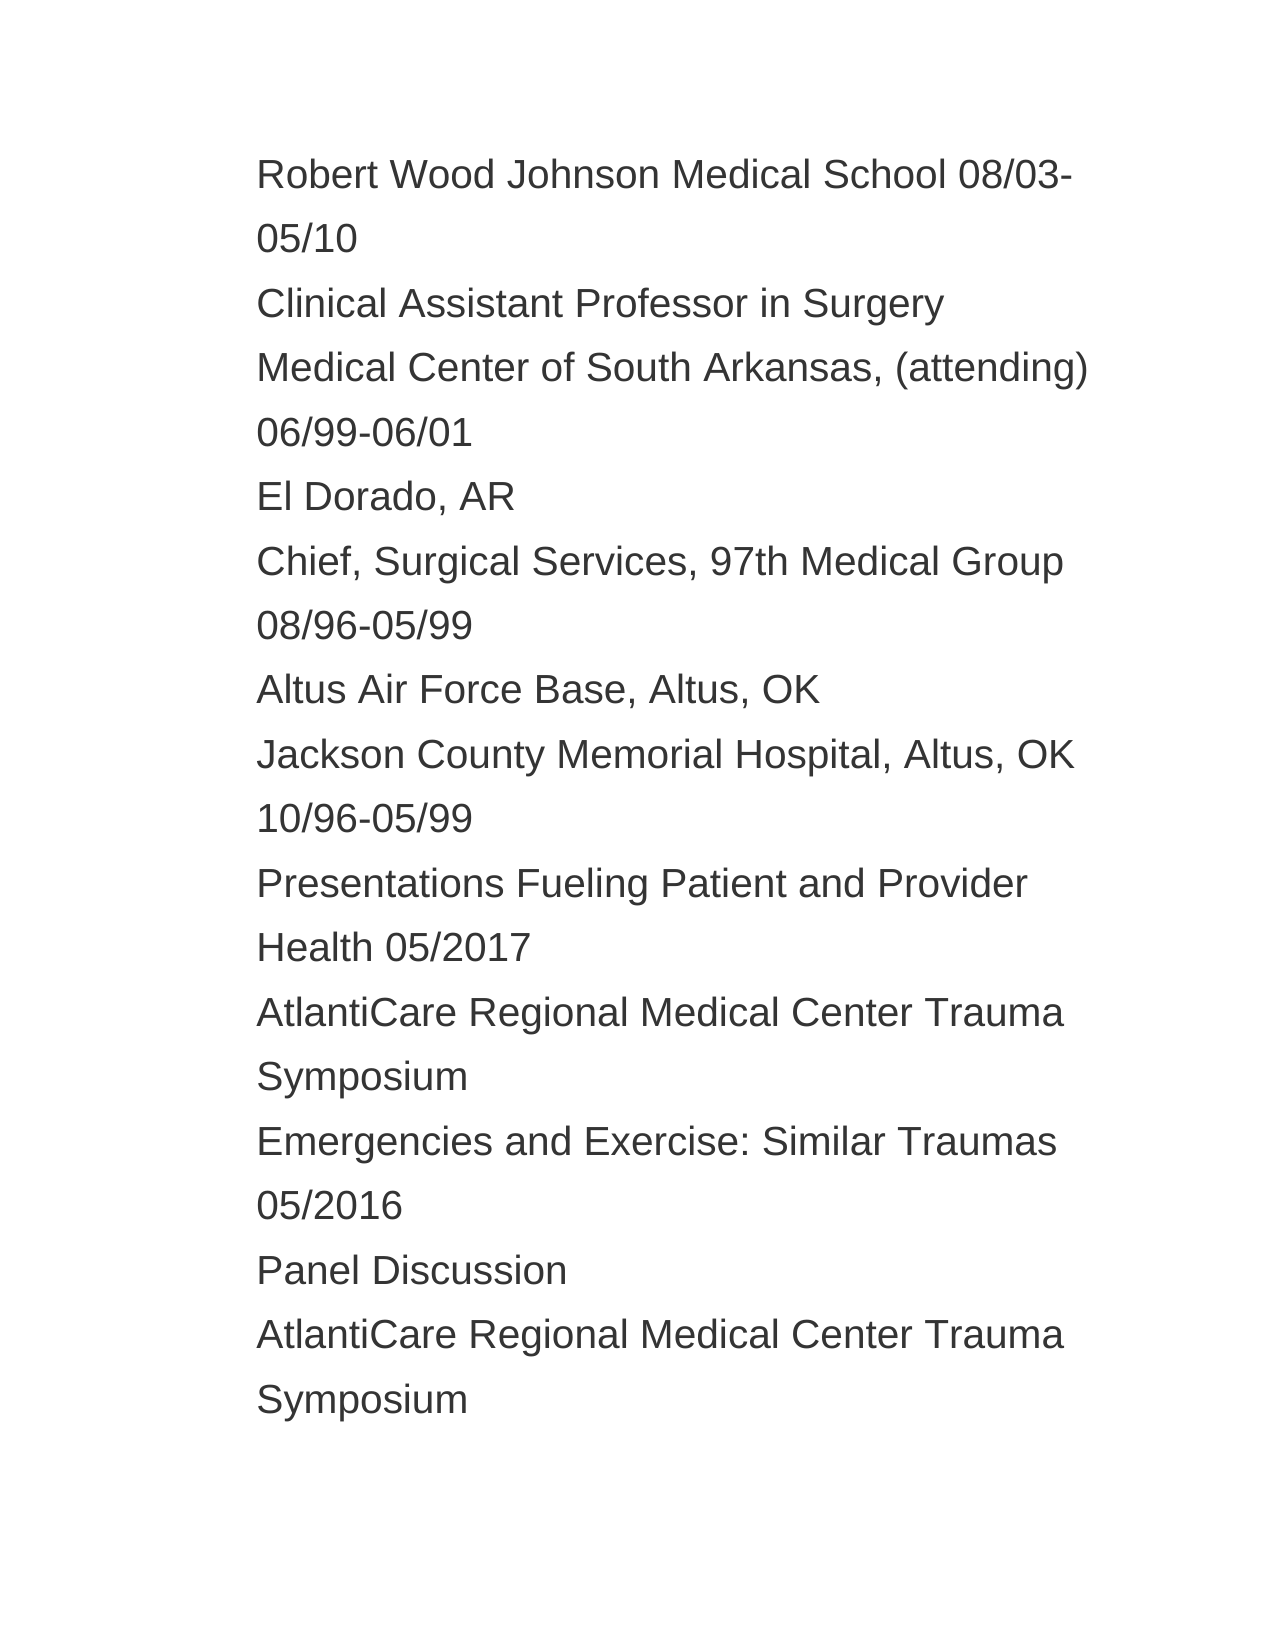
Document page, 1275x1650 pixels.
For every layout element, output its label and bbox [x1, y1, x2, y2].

list [219, 150, 1125, 1436]
